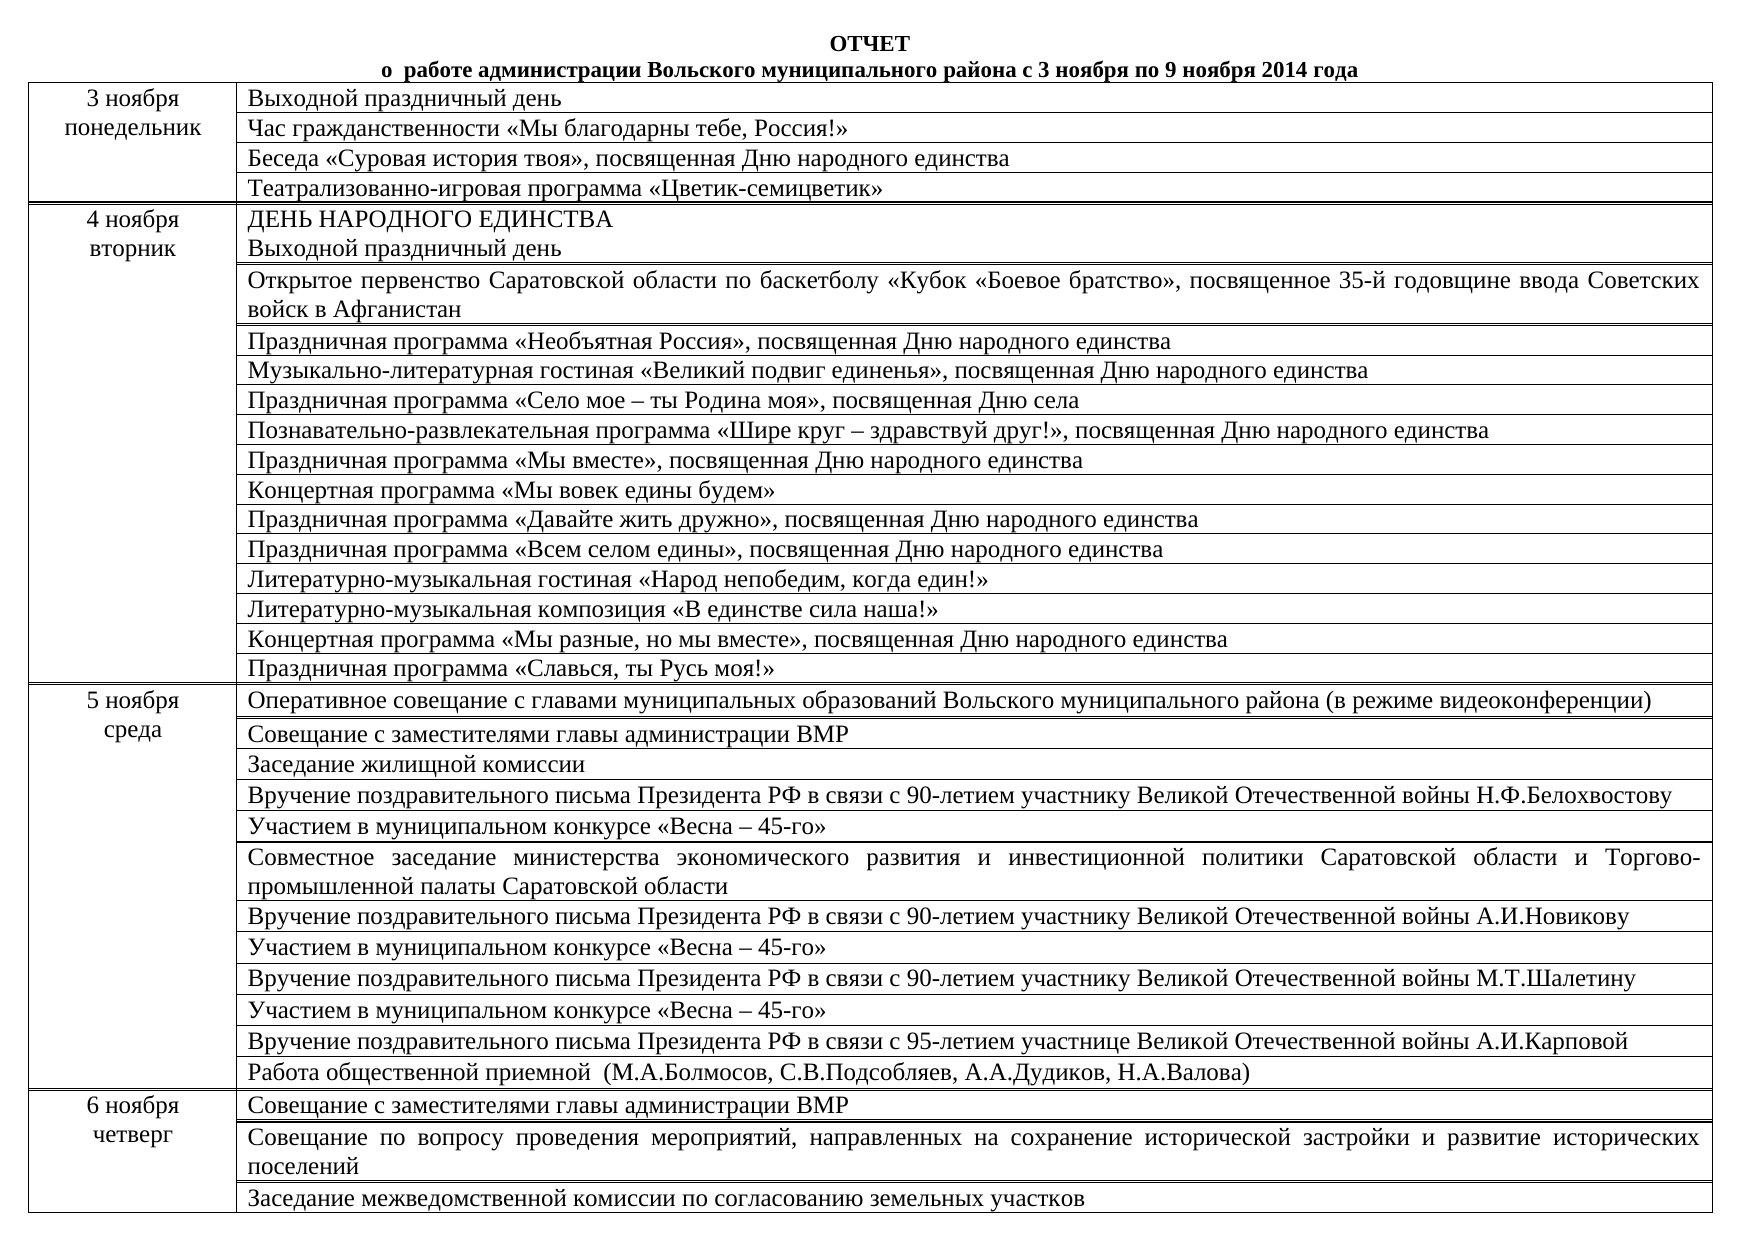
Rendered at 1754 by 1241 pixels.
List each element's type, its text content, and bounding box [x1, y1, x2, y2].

table_cell Совещание с заместителями главы администрации ВМР [237, 719, 1712, 748]
title ОТЧЕТ [103, 29, 1636, 56]
table_cell Заседание межведомственной комиссии по согласованию земельных участков [237, 1183, 1712, 1212]
table_cell Праздничная программа «Славься, ты Русь моя!» [237, 654, 1712, 682]
table_cell Участием в муниципальном конкурсе «Весна – 45-го» [237, 932, 1712, 962]
table_cell Работа общественной приемной (М.А.Болмосов, С.В.Подсобляев, А.А.Дудиков, Н.А.Валова) [237, 1057, 1712, 1087]
table_cell Совместное заседание министерства экономического развития и инвестиционной политики Саратовской области и Торгово-промышленной палаты Саратовской области [237, 843, 1712, 900]
table_cell Концертная программа «Мы разные, но мы вместе», посвященная Дню народного единства [237, 624, 1712, 652]
table_cell Беседа «Суровая история твоя», посвященная Дню народного единства [237, 143, 1712, 172]
table_cell Совещание по вопросу проведения мероприятий, направленных на сохранение исторической застройки и развитие исторических поселений [237, 1123, 1712, 1180]
table_cell Заседание жилищной комиссии [237, 749, 1712, 779]
table_cell Вручение поздравительного письма Президента РФ в связи с 95-летием участнице Великой Отечественной войны А.И.Карповой [237, 1026, 1712, 1056]
table_cell Праздничная программа «Всем селом едины», посвященная Дню народного единства [237, 534, 1712, 563]
table_cell Музыкально-литературная гостиная «Великий подвиг единенья», посвященная Дню народного единства [237, 356, 1712, 384]
title о работе администрации Вольского муниципального района с 3 ноября по 9 ноября 2014 года [103, 56, 1636, 82]
table_cell Праздничная программа «Мы вместе», посвященная Дню народного единства [237, 445, 1712, 474]
table_cell Литературно-музыкальная композиция «В единстве сила наша!» [237, 594, 1712, 623]
table_header 3 ноября понедельник [29, 83, 236, 201]
table_cell Вручение поздравительного письма Президента РФ в связи с 90-летием участнику Великой Отечественной войны Н.Ф.Белохвостову [237, 780, 1712, 810]
table_cell Оперативное совещание с главами муниципальных образований Вольского муниципального района (в режиме видеоконференции) [237, 685, 1712, 716]
table_cell Совещание с заместителями главы администрации ВМР [237, 1091, 1712, 1119]
table_cell ДЕНЬ НАРОДНОГО ЕДИНСТВА Выходной праздничный день [237, 205, 1712, 262]
table_header Выходной праздничный день [237, 83, 1712, 112]
table_cell Вручение поздравительного письма Президента РФ в связи с 90-летием участнику Великой Отечественной войны М.Т.Шалетину [237, 964, 1712, 994]
table_cell 4 ноября вторник [29, 205, 236, 682]
table_cell 5 ноября среда [29, 685, 236, 1087]
table_cell Участием в муниципальном конкурсе «Весна – 45-го» [237, 811, 1712, 841]
table_cell Концертная программа «Мы вовек едины будем» [237, 475, 1712, 503]
table_cell Праздничная программа «Давайте жить дружно», посвященная Дню народного единства [237, 505, 1712, 533]
table_cell Познавательно-развлекательная программа «Шире круг – здравствуй друг!», посвященная Дню народного единства [237, 415, 1712, 444]
table_cell Открытое первенство Саратовской области по баскетболу «Кубок «Боевое братство», посвященное 35-й годовщине ввода Советских войск в Афганистан [237, 265, 1712, 323]
table_cell Участием в муниципальном конкурсе «Весна – 45-го» [237, 995, 1712, 1025]
table_cell Вручение поздравительного письма Президента РФ в связи с 90-летием участнику Великой Отечественной войны А.И.Новикову [237, 901, 1712, 931]
table_cell Театрализованно-игровая программа «Цветик-семицветик» [237, 173, 1712, 201]
table_cell Час гражданственности «Мы благодарны тебе, Россия!» [237, 113, 1712, 142]
table_cell 6 ноября четверг [29, 1091, 236, 1212]
table_cell Праздничная программа «Необъятная Россия», посвященная Дню народного единства [237, 326, 1712, 354]
table_cell Праздничная программа «Село мое – ты Родина моя», посвященная Дню села [237, 385, 1712, 414]
table_cell Литературно-музыкальная гостиная «Народ непобедим, когда един!» [237, 564, 1712, 593]
